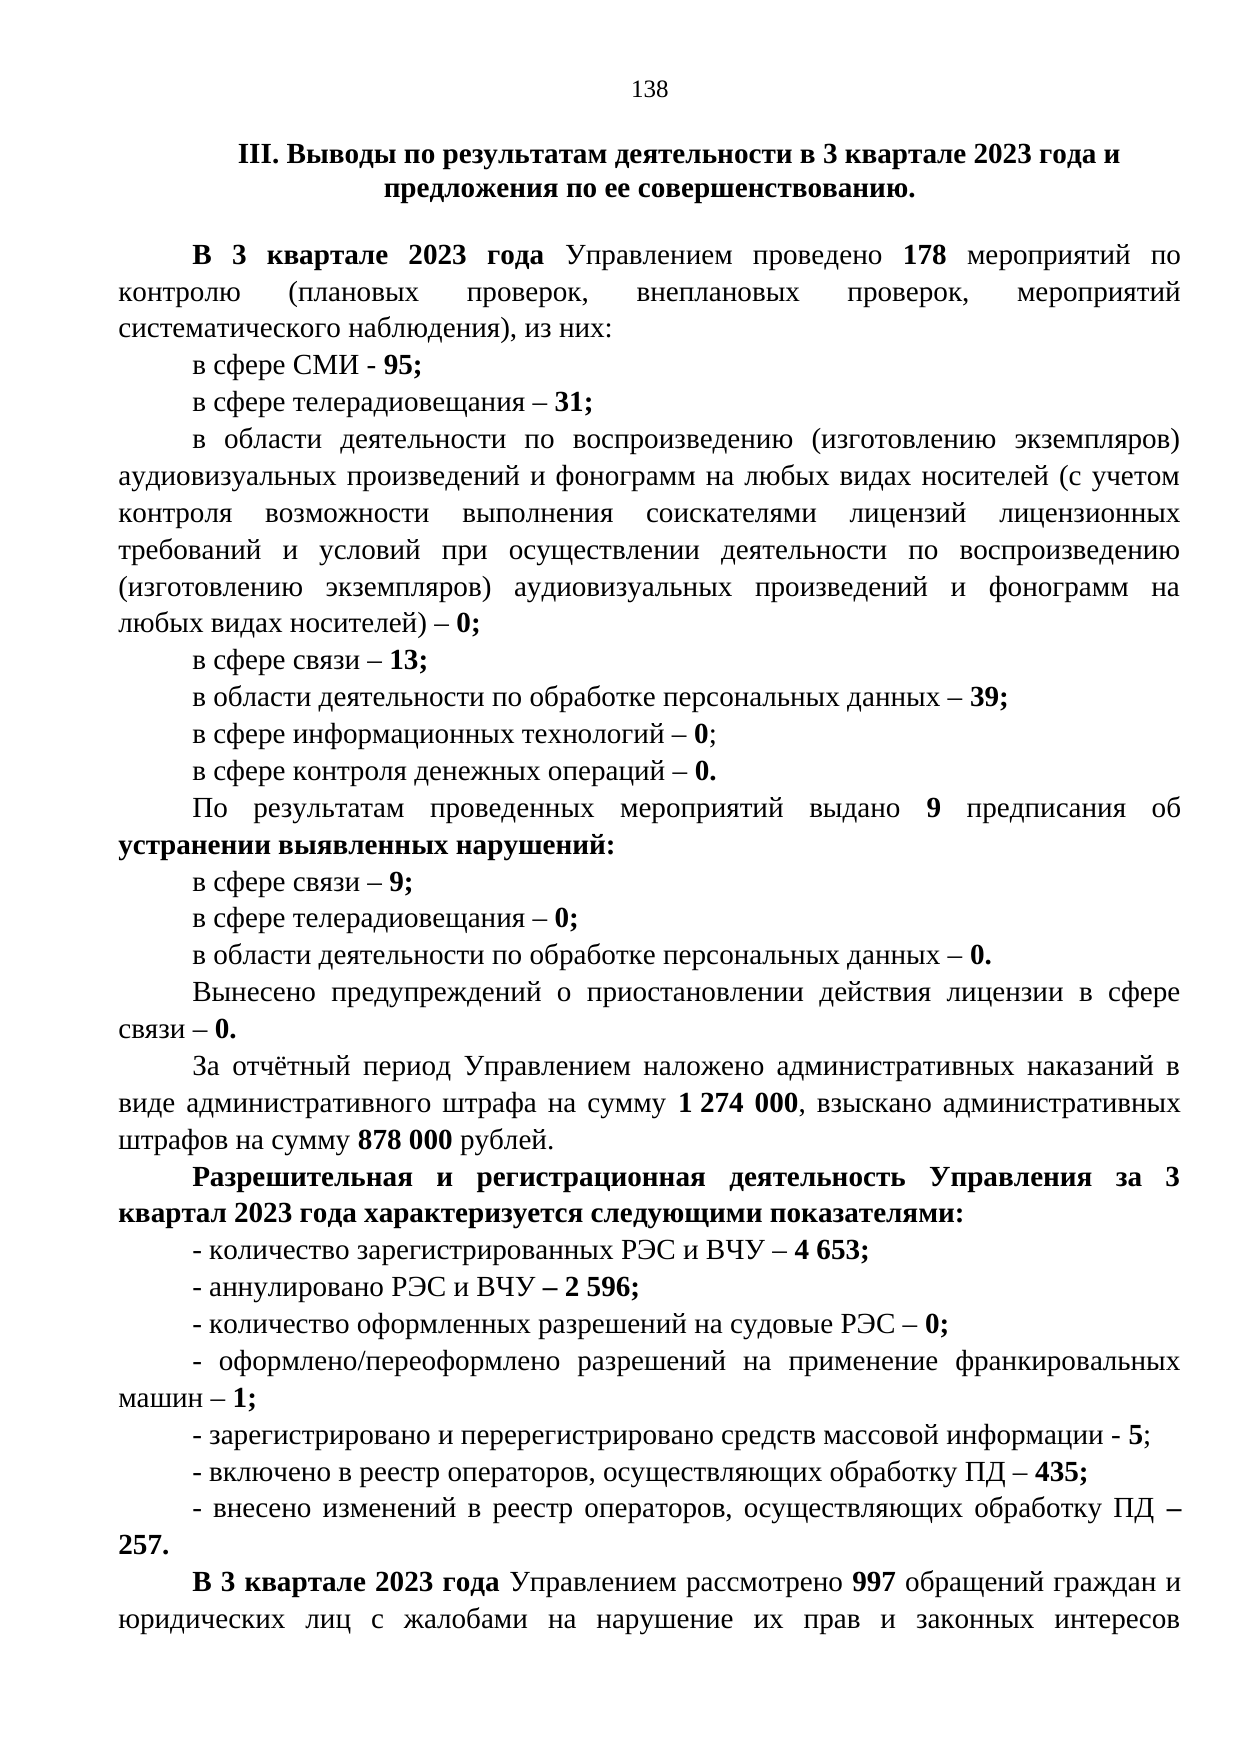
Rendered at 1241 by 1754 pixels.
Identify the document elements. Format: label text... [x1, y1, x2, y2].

text в сфере телерадиовещания – 0; [118, 901, 1181, 934]
text - включено в реестр операторов, осуществляющих обработку ПД – 435; [118, 1454, 1181, 1487]
text В 3 квартале 2023 года Управлением проведено 178 мероприятий по контролю (плановых проверок, внеплановых проверок, мероприятий систематического наблюдения), из них: [118, 237, 1181, 344]
text - зарегистрировано и перерегистрировано средств массовой информации - 5; [118, 1417, 1181, 1450]
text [118, 1564, 1181, 1635]
text По результатам проведенных мероприятий выдано 9 предписания об устранении выявленных нарушений: [118, 790, 1181, 860]
text - количество оформленных разрешений на судовые РЭС – 0; [118, 1306, 1181, 1340]
text в сфере информационных технологий – 0; [118, 716, 1181, 750]
text в сфере СМИ - 95; [118, 347, 1181, 381]
text в сфере связи – 9; [118, 864, 1181, 897]
text Разрешительная и регистрационная деятельность Управления за 3 квартал 2023 года характеризуется следующими показателями: [118, 1159, 1181, 1229]
text в сфере контроля денежных операций – 0. [118, 753, 1181, 787]
text За отчётный период Управлением наложено административных наказаний в виде административного штрафа на сумму 1 274 000, взыскано административных штрафов на сумму 878 000 рублей. [118, 1048, 1181, 1155]
text в сфере телерадиовещания – 31; [118, 384, 1181, 418]
text в области деятельности по обработке персональных данных – 0. [118, 937, 1181, 971]
text - аннулировано РЭС и ВЧУ – 2 596; [118, 1269, 1181, 1303]
text в сфере связи – 13; [118, 642, 1181, 676]
text - оформлено/переоформлено разрешений на применение франкировальных машин – 1; [118, 1343, 1181, 1413]
text - количество зарегистрированных РЭС и ВЧУ – 4 653; [118, 1232, 1181, 1266]
text в области деятельности по обработке персональных данных – 39; [118, 679, 1181, 713]
text в области деятельности по воспроизведению (изготовлению экземпляров) аудиовизуальных произведений и фонограмм на любых видах носителей (с учетом контроля возможности выполнения соискателями лицензий лицензионных требований и условий при осуществлении деятельности по воспроизведению (изготовлению экземпляров) аудиовизуальных произведений и фонограмм на любых видах носителей) – 0; [118, 421, 1181, 639]
text III. Выводы по результатам деятельности в 3 квартале 2023 года и предложения по ее совершенствованию. [118, 136, 1181, 203]
text Вынесено предупреждений о приостановлении действия лицензии в сфере связи – 0. [118, 974, 1181, 1045]
text - внесено изменений в реестр операторов, осуществляющих обработку ПД – 257. [118, 1491, 1181, 1561]
